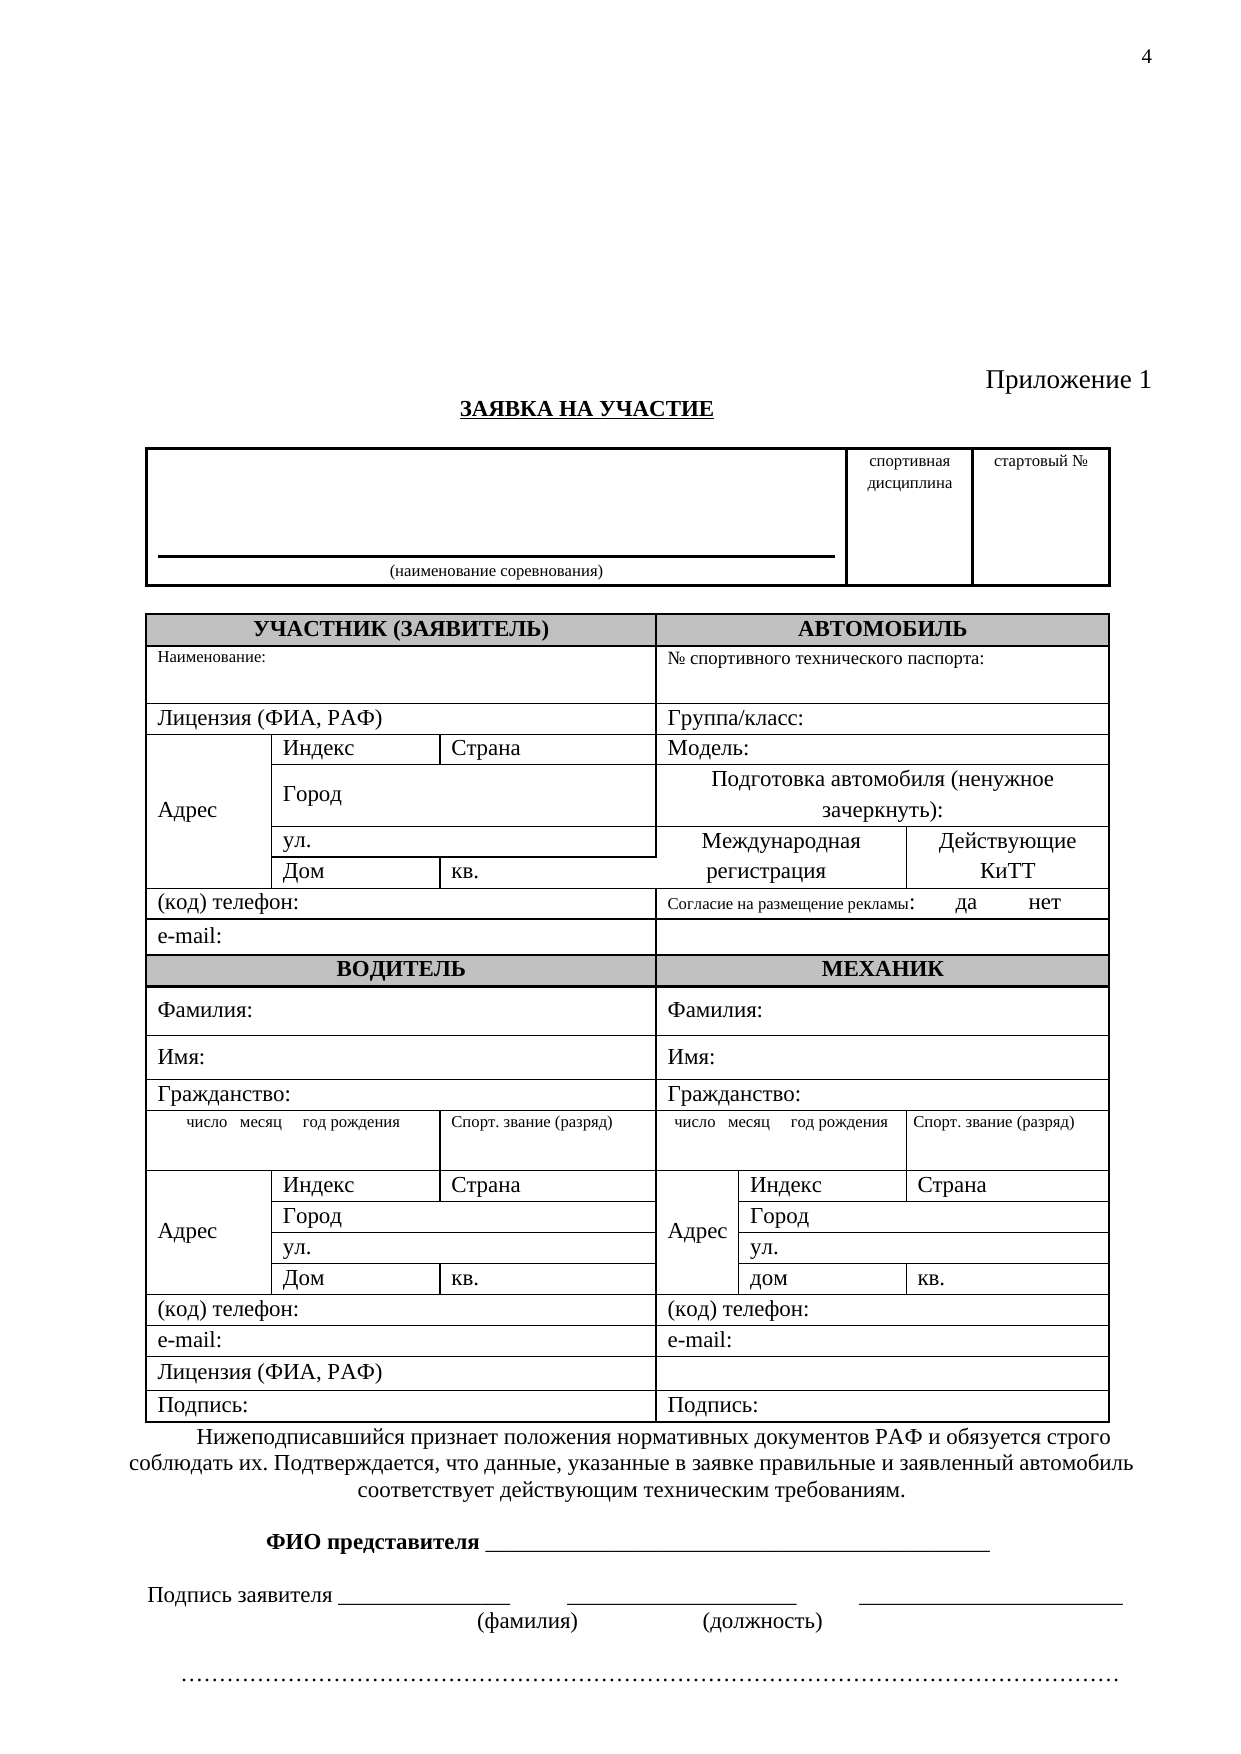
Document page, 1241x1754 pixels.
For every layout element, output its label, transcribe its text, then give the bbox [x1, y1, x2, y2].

table_cell (код) телефон: [657, 1295, 1108, 1325]
table_cell Лицензия (ФИА, РАФ) [147, 704, 655, 733]
text (фамилия) (должность) [103, 1607, 1152, 1634]
table_cell Спорт. звание (разряд) [907, 1111, 1108, 1170]
table_cell Подпись: [657, 1391, 1108, 1421]
table_cell Индекс [272, 735, 439, 764]
table_cell e-mail: [147, 920, 655, 953]
table_header АВТОМОБИЛЬ [657, 615, 1108, 645]
text Приложение 1 [103, 363, 1152, 394]
table_cell Страна [441, 735, 655, 764]
table_cell [657, 1357, 1108, 1390]
table_cell Адрес [147, 735, 271, 887]
table_cell Адрес [657, 1171, 738, 1294]
table_cell Наименование: [147, 647, 655, 702]
text ЗАЯВКА НА УЧАСТИЕ [22, 394, 1152, 421]
table_header (наименование соревнования) [148, 450, 845, 583]
table_cell Имя: [147, 1036, 655, 1079]
table_cell дом [739, 1264, 906, 1294]
table_cell Адрес [147, 1171, 271, 1294]
table_cell МЕХАНИК [657, 956, 1108, 985]
table_cell ВОДИТЕЛЬ [147, 956, 655, 985]
table_cell e-mail: [657, 1326, 1108, 1356]
table_cell Город [272, 765, 655, 826]
table_cell кв. [441, 858, 656, 887]
table_cell № спортивного технического паспорта: [657, 647, 1108, 702]
text Подпись заявителя _______________ ____________________ _______________________ [74, 1581, 1152, 1607]
table_cell Имя: [657, 1036, 1108, 1079]
table_cell e-mail: [147, 1326, 655, 1356]
table_cell Спорт. звание (разряд) [441, 1111, 655, 1170]
table_cell Город [272, 1202, 655, 1232]
table_cell Группа/класс: [657, 704, 1108, 733]
table_cell Подпись: [147, 1391, 655, 1421]
table_cell Международная регистрация [656, 827, 906, 887]
table_cell Дом [272, 858, 439, 887]
table_cell кв. [441, 1264, 655, 1294]
table_cell кв. [907, 1264, 1108, 1294]
table_cell Город [739, 1202, 1108, 1232]
table_cell [657, 920, 1108, 953]
table_cell (код) телефон: [147, 1295, 655, 1325]
table_cell Действующие КиТТ [907, 827, 1108, 887]
text Нижеподписавшийся признает положения нормативных документов РАФ и обязуется строго соблюдать их. Подтверждается, что данные, указанные в заявке правильные и заявленный автомобиль соответствует действующим техническим требованиям. [103, 1423, 1160, 1502]
table_cell Фамилия: [657, 988, 1108, 1035]
table_header стартовый № [974, 450, 1108, 583]
table_cell ул. [272, 827, 655, 856]
table_cell Гражданство: [657, 1080, 1108, 1110]
table_cell Модель: [657, 735, 1108, 764]
table_cell Гражданство: [147, 1080, 655, 1110]
table_cell число месяц год рождения [657, 1111, 906, 1170]
table_cell Лицензия (ФИА, РАФ) [147, 1357, 655, 1390]
text …………………………………………………………………………………………………………… [103, 1660, 1152, 1686]
table_cell Индекс [272, 1171, 439, 1201]
table_cell ул. [739, 1233, 1108, 1263]
table_cell Фамилия: [147, 988, 655, 1035]
table_cell Индекс [739, 1171, 906, 1201]
table_cell Страна [907, 1171, 1108, 1201]
table_cell Дом [272, 1264, 439, 1294]
table_cell Согласие на размещение рекламы: да нет [657, 889, 1108, 918]
table_header УЧАСТНИК (ЗАЯВИТЕЛЬ) [147, 615, 655, 645]
table_cell Подготовка автомобиля (ненужное зачеркнуть): [657, 765, 1108, 826]
table_cell (код) телефон: [147, 889, 655, 918]
table_cell Страна [441, 1171, 655, 1201]
table_cell число месяц год рождения [147, 1111, 439, 1170]
text ФИО представителя ____________________________________________ [59, 1528, 1152, 1555]
table_header спортивная дисциплина [848, 450, 971, 583]
table_cell ул. [272, 1233, 655, 1263]
